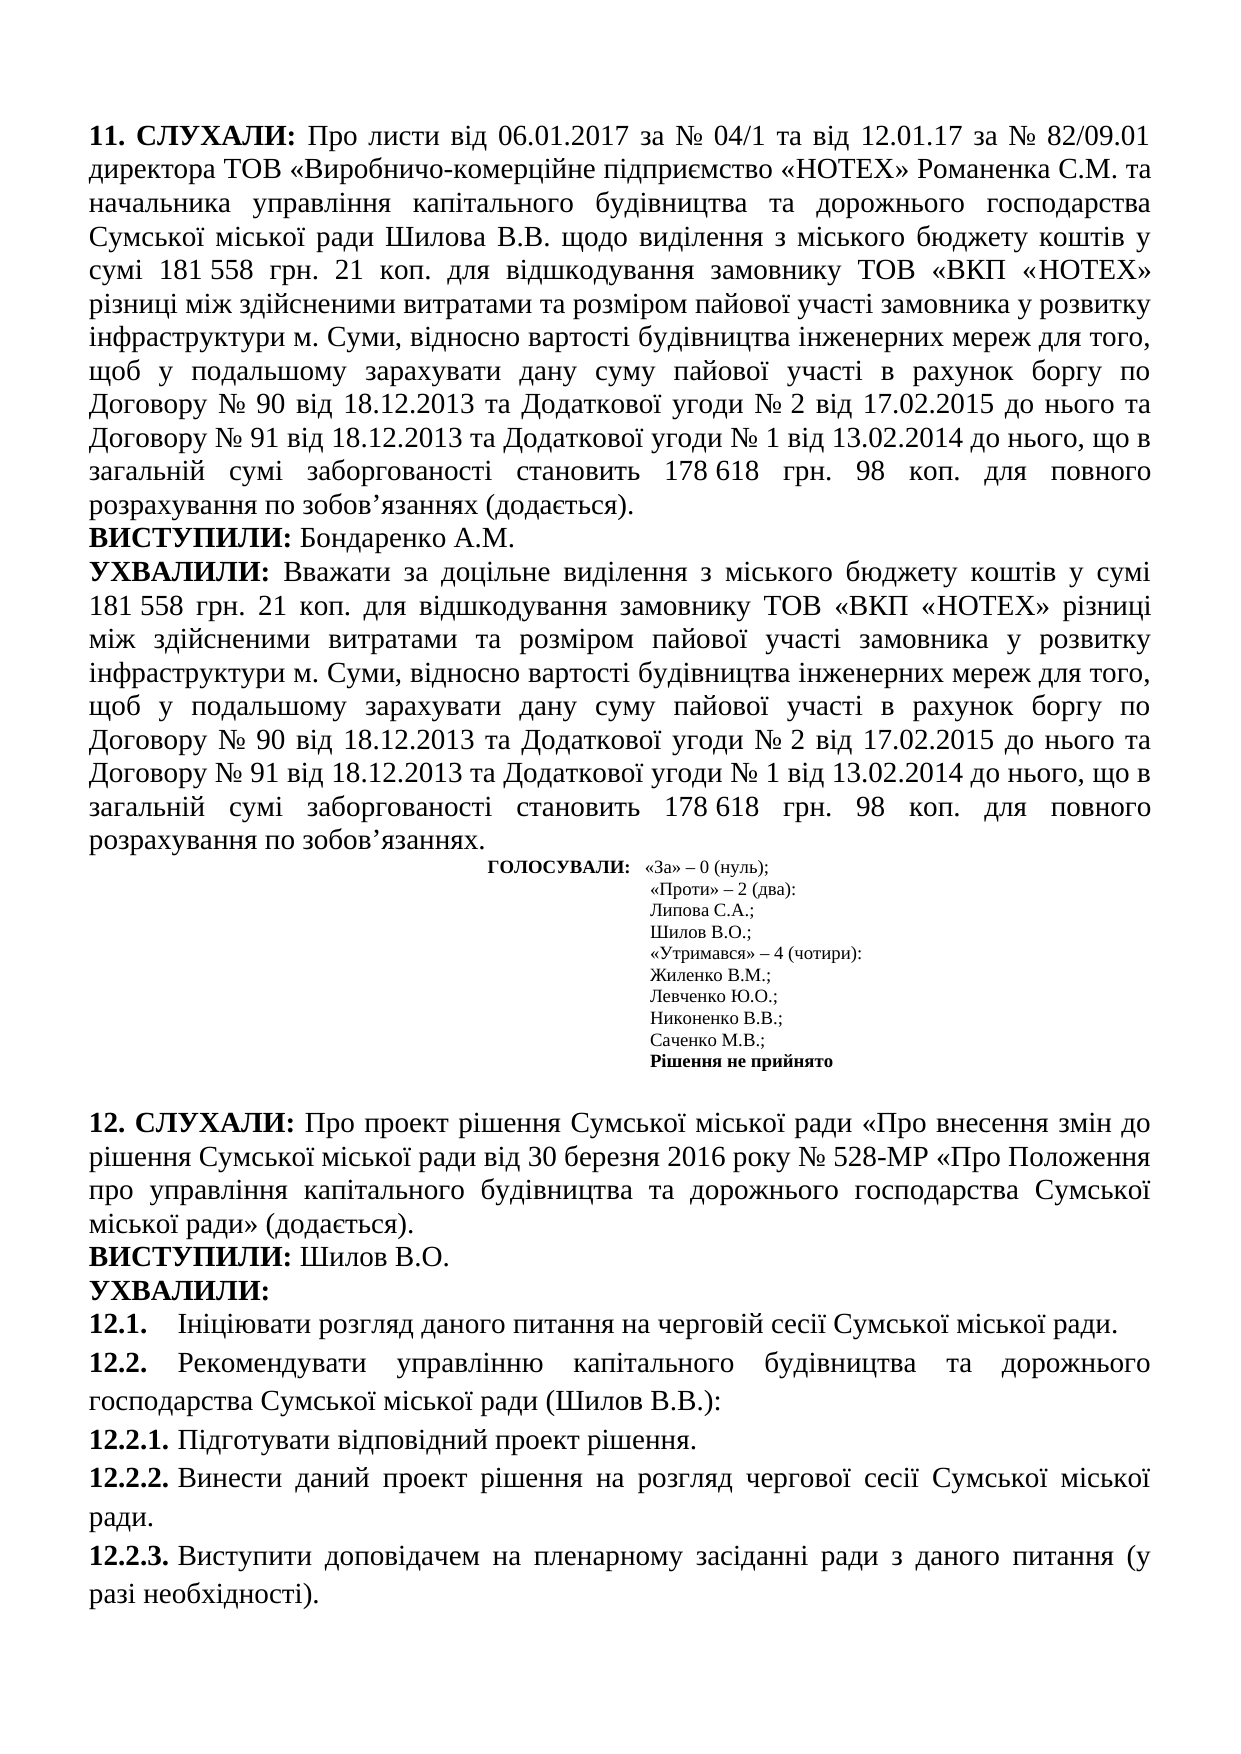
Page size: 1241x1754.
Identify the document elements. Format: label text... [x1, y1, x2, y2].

text «Проти» – 2 (два): [650, 878, 1152, 899]
text Никоненко В.В.; [650, 1007, 1152, 1028]
list ГОЛОСУВАЛИ: «За» – 0 (нуль); [487, 856, 1152, 878]
text «Утримався» – 4 (чотири): [650, 942, 1152, 964]
text 12.2. Рекомендувати управлінню капітального будівництва та дорожнього господарства Сумської міської ради (Шилов В.В.): [89, 1345, 1152, 1417]
text Жиленко В.М.; [650, 964, 1152, 985]
text УХВАЛИЛИ: Вважати за доцільне виділення з міського бюджету коштів у сумі 181 558 грн. 21 коп. для відшкодування замовнику ТОВ «ВКП «HOTEX» різниці між здійсненими витратами та розміром пайової участі замовника у розвитку інфраструктури м. Суми, відносно вартості будівництва інженерних мереж для того, щоб у подальшому зарахувати дану суму пайової участі в рахунок боргу по Договору № 90 від 18.12.2013 та Додаткової угоди № 2 від 17.02.2015 до нього та Договору № 91 від 18.12.2013 та Додаткової угоди № 1 від 13.02.2014 до нього, що в загальній сумі заборгованості становить 178 618 грн. 98 коп. для повного розрахування по зобов’язаннях. [89, 554, 1152, 856]
text 12.2.1. Підготувати відповідний проект рішення. [89, 1422, 1152, 1456]
text 12.2.2. Винести даний проект рішення на розгляд чергової сесії Сумської міської ради. [89, 1461, 1152, 1533]
text ВИСТУПИЛИ: Шилов В.О. [89, 1239, 1152, 1273]
text 12. СЛУХАЛИ: Про проект рішення Сумської міської ради «Про внесення змін до рішення Сумської міської ради від 30 березня 2016 року № 528-МР «Про Положення про управління капітального будівництва та дорожнього господарства Сумської міської ради» (додається). [89, 1105, 1152, 1239]
text 11. СЛУХАЛИ: Про листи від 06.01.2017 за № 04/1 та від 12.01.17 за № 82/09.01 директора ТОВ «Виробничо-комерційне підприємство «HOTEX» Романенка С.М. та начальника управління капітального будівництва та дорожнього господарства Сумської міської ради Шилова В.В. щодо виділення з міського бюджету коштів у сумі 181 558 грн. 21 коп. для відшкодування замовнику ТОВ «ВКП «HOTEX» різниці між здійсненими витратами та розміром пайової участі замовника у розвитку інфраструктури м. Суми, відносно вартості будівництва інженерних мереж для того, щоб у подальшому зарахувати дану суму пайової участі в рахунок боргу по Договору № 90 від 18.12.2013 та Додаткової угоди № 2 від 17.02.2015 до нього та Договору № 91 від 18.12.2013 та Додаткової угоди № 1 від 13.02.2014 до нього, що в загальній сумі заборгованості становить 178 618 грн. 98 коп. для повного розрахування по зобов’язаннях (додається). [89, 118, 1152, 521]
text УХВАЛИЛИ: [89, 1273, 1152, 1306]
text Липова С.А.; [650, 899, 1152, 921]
text 12.1. Ініціювати розгляд даного питання на черговій сесії Сумської міської ради. [89, 1306, 1152, 1340]
text Левченко Ю.О.; [650, 985, 1152, 1007]
text Саченко М.В.; [650, 1028, 1152, 1050]
text 12.2.3. Виступити доповідачем на пленарному засіданні ради з даного питання (у разі необхідності). [89, 1538, 1152, 1610]
text Шилов В.О.; [650, 921, 1152, 942]
text Рішення не прийнято [650, 1050, 1152, 1072]
text ВИСТУПИЛИ: Бондаренко А.М. [89, 521, 1152, 554]
